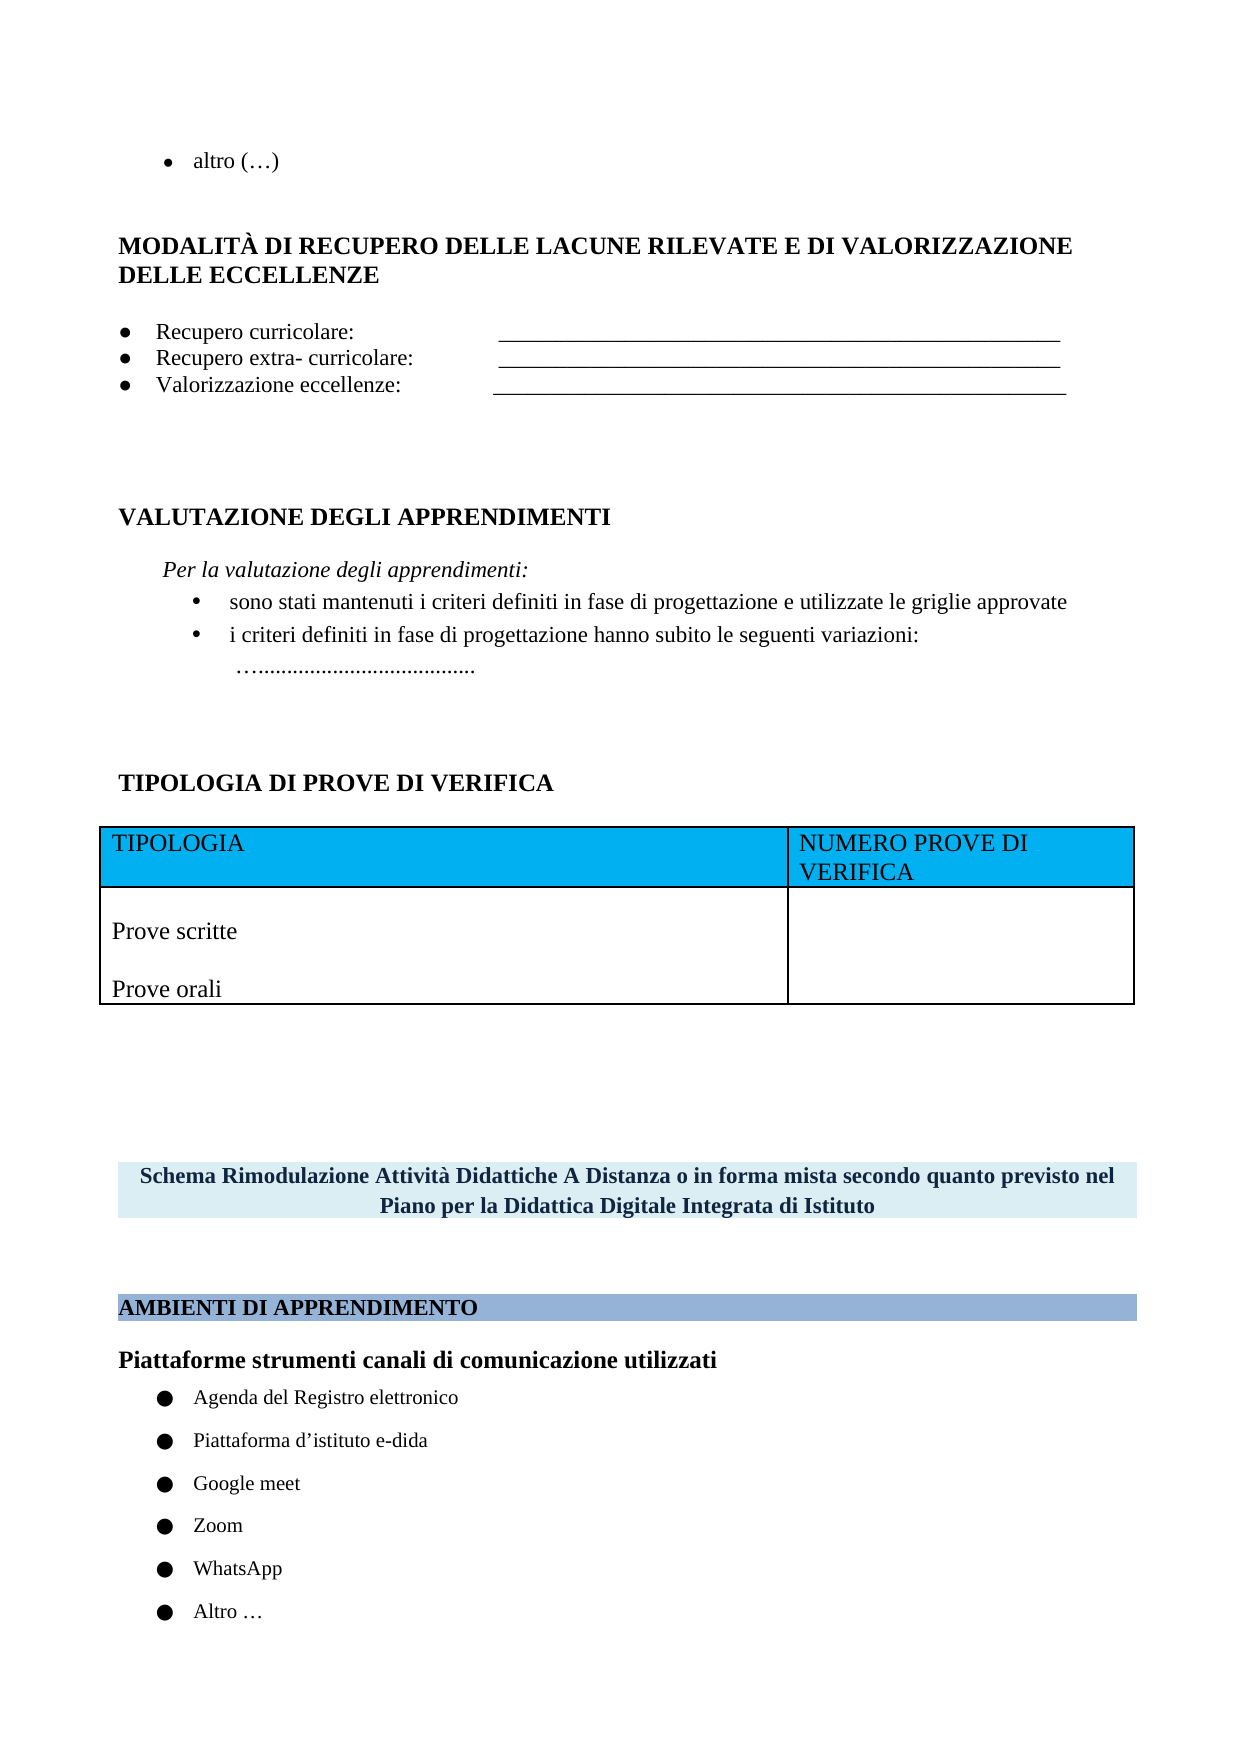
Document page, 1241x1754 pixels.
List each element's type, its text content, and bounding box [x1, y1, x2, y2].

list Piattaforma d’istituto e-dida [156, 1417, 1137, 1459]
text …...................................... [229, 652, 1240, 678]
table_cell [789, 888, 1133, 1003]
table_header NUMERO PROVE DI VERIFICA [789, 828, 1133, 886]
list Agenda del Registro elettronico [156, 1374, 1137, 1417]
list sono stati mantenuti i criteri definiti in fase di progettazione e utilizzate le griglie approvate [192, 586, 1240, 615]
text Per la valutazione degli apprendimenti: [162, 556, 1240, 582]
list Google meet [156, 1459, 1137, 1502]
text TIPOLOGIA DI PROVE DI VERIFICA [118, 768, 1137, 797]
text MODALITÀ DI RECUPERO DELLE LACUNE RILEVATE E DI VALORIZZAZIONE DELLE ECCELLENZE [118, 231, 1137, 289]
list Altro … [156, 1587, 1137, 1630]
list altro (…) [148, 148, 1137, 174]
table_cell Prove scritte Prove orali [101, 888, 787, 1003]
list Valorizzazione eccellenze: __________________________________________________ [118, 371, 1137, 397]
text Piattaforme strumenti canali di comunicazione utilizzati [118, 1345, 1137, 1374]
list Recupero extra- curricolare: _________________________________________________ [118, 344, 1137, 371]
list i criteri definiti in fase di progettazione hanno subito le seguenti variazioni: [192, 619, 1240, 648]
text Schema Rimodulazione Attività Didattiche A Distanza o in forma mista secondo quanto previsto nel Piano per la Didattica Digitale Integrata di Istituto [118, 1162, 1137, 1218]
text VALUTAZIONE DEGLI APPRENDIMENTI [118, 502, 1137, 531]
list WhatsApp [156, 1545, 1137, 1587]
list Zoom [156, 1502, 1137, 1545]
table_header TIPOLOGIA [101, 828, 787, 886]
text AMBIENTI DI APPRENDIMENTO [118, 1294, 1137, 1321]
list Recupero curricolare: _________________________________________________ [118, 318, 1137, 344]
